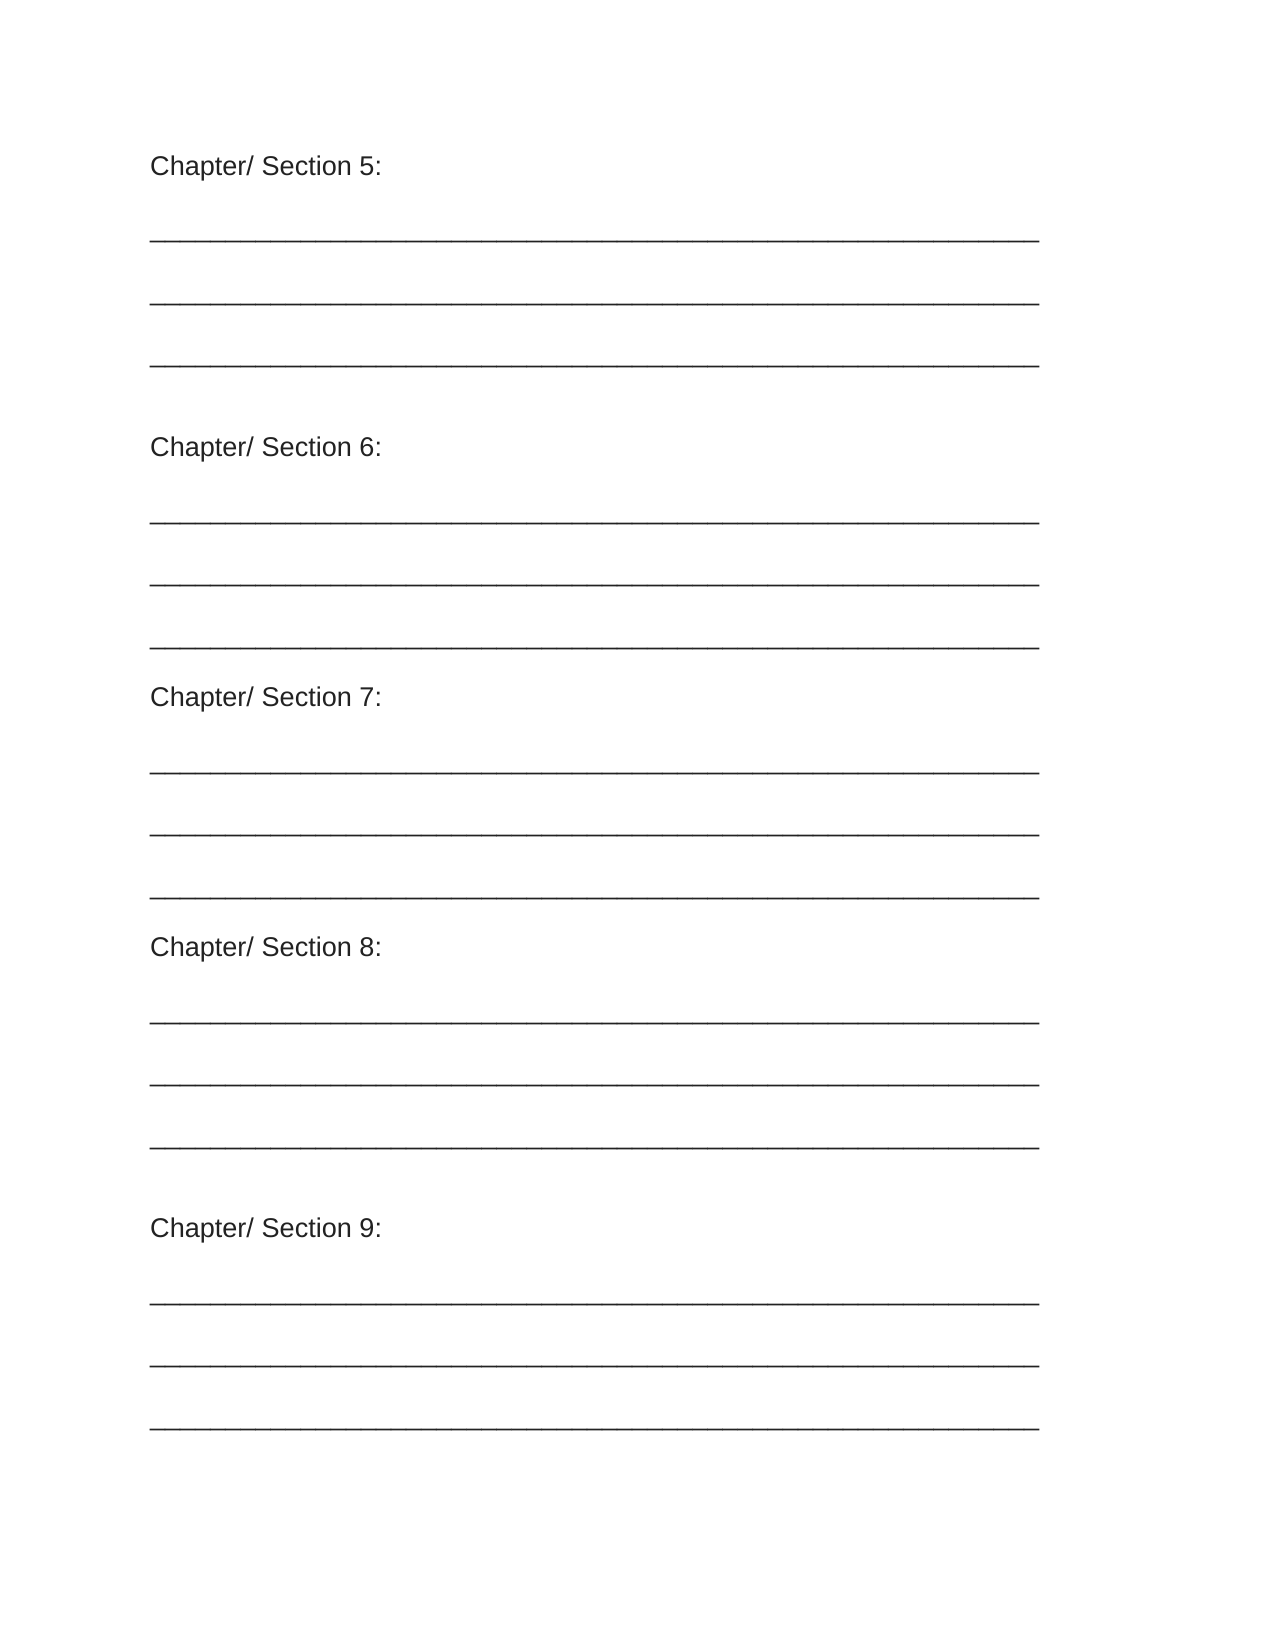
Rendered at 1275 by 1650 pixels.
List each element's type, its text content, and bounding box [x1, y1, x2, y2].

text ___________________________________________________________ [150, 994, 1125, 1025]
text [150, 1337, 1125, 1369]
text Chapter/ Section 6: [150, 431, 1125, 462]
text ___________________________________________________________ [150, 556, 1125, 587]
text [150, 1275, 1125, 1306]
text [150, 1400, 1125, 1431]
text Chapter/ Section 9: [150, 1212, 1125, 1244]
text ___________________________________________________________ [150, 744, 1125, 775]
text Chapter/ Section 7: [150, 681, 1125, 712]
text Chapter/ Section 5: [150, 150, 1125, 181]
text ___________________________________________________________ [150, 1056, 1125, 1087]
text Chapter/ Section 8: [150, 931, 1125, 962]
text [150, 275, 1125, 306]
text ___________________________________________________________ [150, 806, 1125, 837]
text ___________________________________________________________ [150, 619, 1125, 650]
text ___________________________________________________________ [150, 869, 1125, 900]
text ___________________________________________________________ [150, 494, 1125, 525]
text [150, 337, 1125, 369]
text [150, 212, 1125, 244]
text ___________________________________________________________ [150, 1119, 1125, 1150]
